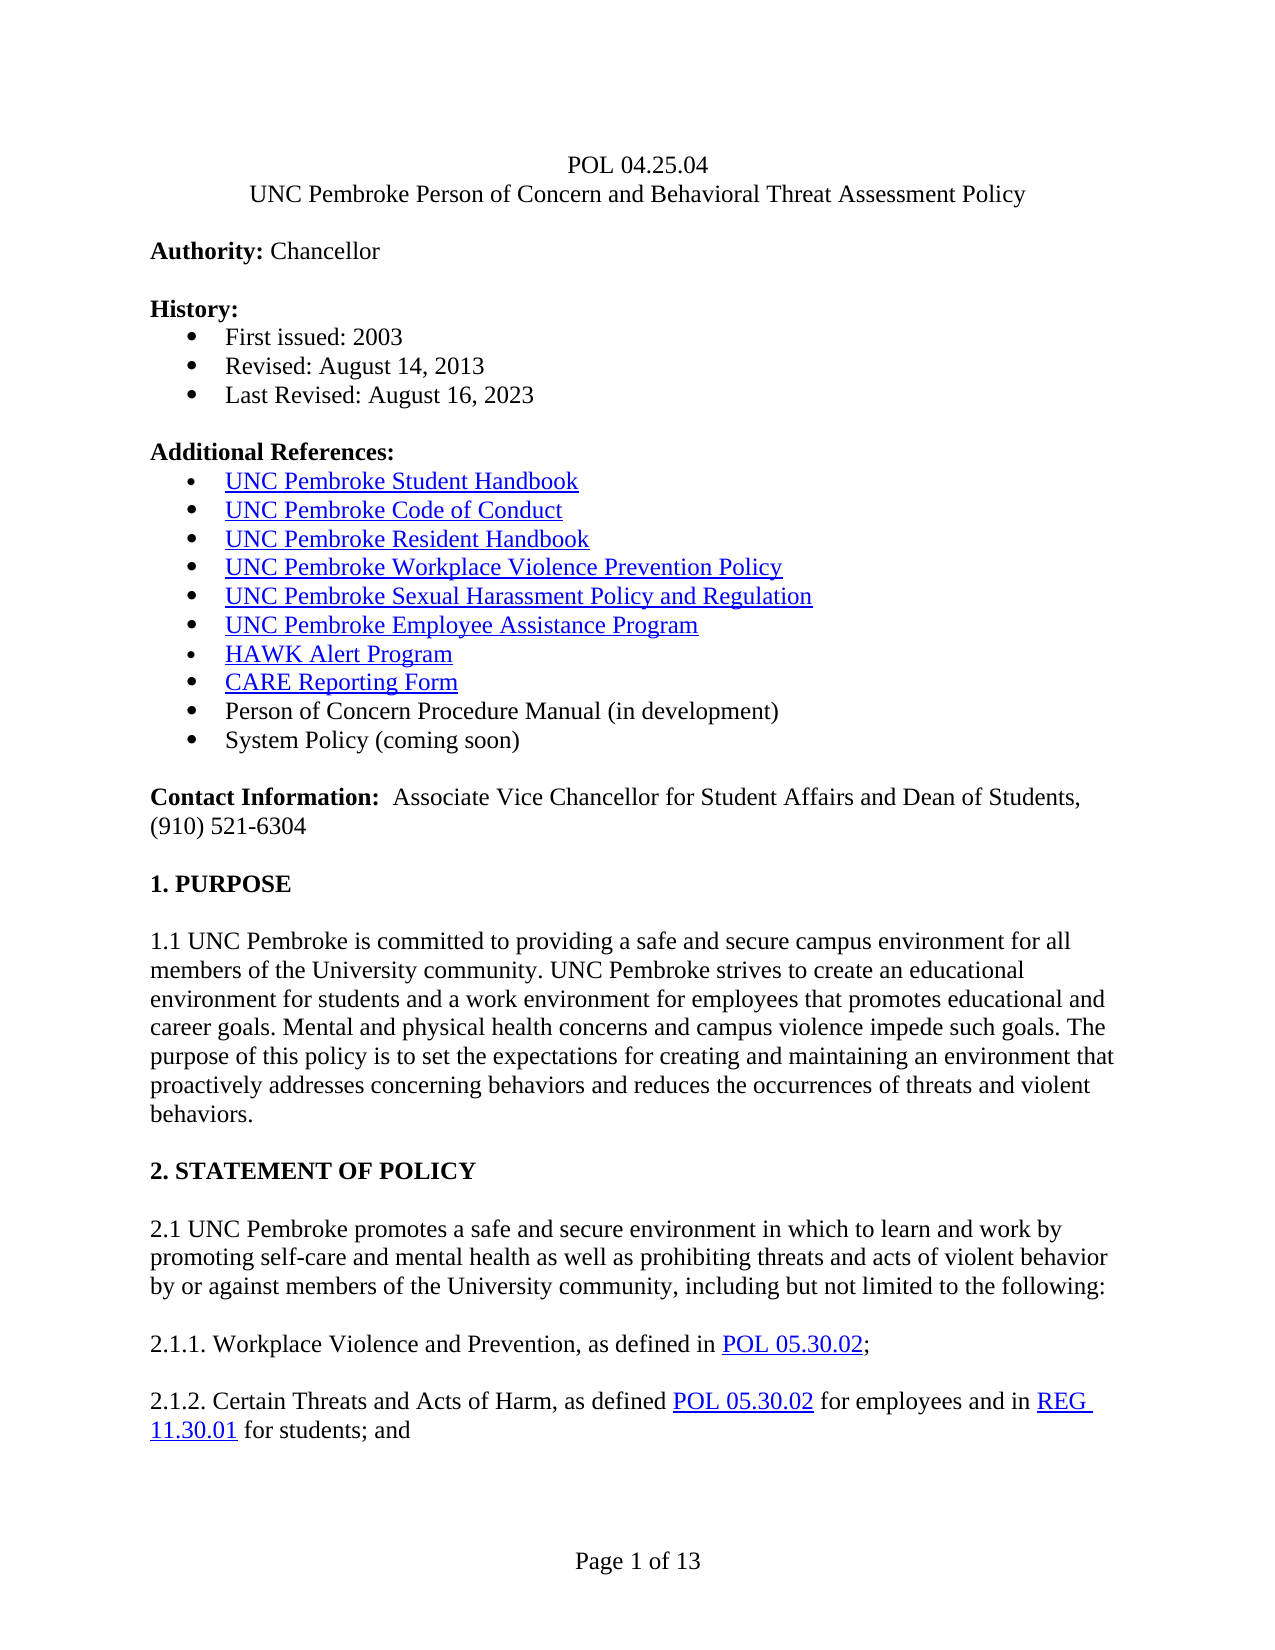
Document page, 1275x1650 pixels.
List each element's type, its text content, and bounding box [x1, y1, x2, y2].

list UNC Pembroke Student Handbook [187, 466, 1125, 495]
list UNC Pembroke Workplace Violence Prevention Policy [187, 552, 1125, 581]
list UNC Pembroke Employee Assistance Program [187, 610, 1125, 639]
text POL 04.25.04 [150, 150, 1125, 179]
list Last Revised: August 16, 2023 [187, 380, 1125, 409]
text 2.1.1. Workplace Violence and Prevention, as defined in POL 05.30.02; [150, 1329, 1125, 1357]
text 2.1 UNC Pembroke promotes a safe and secure environment in which to learn and work by promoting self-care and mental health as well as prohibiting threats and acts of violent behavior by or against members of the University community, including but not limited to the following: [150, 1214, 1125, 1300]
text Authority: Chancellor [150, 236, 1125, 265]
text Additional References: [150, 437, 1125, 466]
list UNC Pembroke Sexual Harassment Policy and Regulation [187, 581, 1125, 610]
text 2.1.2. Certain Threats and Acts of Harm, as defined POL 05.30.02 for employees and in REG 11.30.01 for students; and [150, 1386, 1125, 1444]
list HAWK Alert Program [187, 639, 1125, 667]
text Contact Information: Associate Vice Chancellor for Student Affairs and Dean of Students, (910) 521-6304 [150, 782, 1125, 840]
list UNC Pembroke Resident Handbook [187, 524, 1125, 552]
text 1.1 UNC Pembroke is committed to providing a safe and secure campus environment for all members of the University community. UNC Pembroke strives to create an educational environment for students and a work environment for employees that promotes educational and career goals. Mental and physical health concerns and campus violence impede such goals. The purpose of this policy is to set the expectations for creating and maintaining an environment that proactively addresses concerning behaviors and reduces the occurrences of threats and violent behaviors. [150, 926, 1125, 1127]
text History: [150, 294, 1125, 322]
text 2. STATEMENT OF POLICY [150, 1156, 1125, 1185]
list System Policy (coming soon) [187, 725, 1125, 754]
list First issued: 2003 [187, 322, 1125, 351]
list Revised: August 14, 2013 [187, 351, 1125, 380]
list Person of Concern Procedure Manual (in development) [187, 696, 1125, 725]
list CARE Reporting Form [187, 667, 1125, 696]
text UNC Pembroke Person of Concern and Behavioral Threat Assessment Policy [150, 179, 1125, 207]
text 1. PURPOSE [150, 869, 1125, 897]
list UNC Pembroke Code of Conduct [187, 495, 1125, 524]
